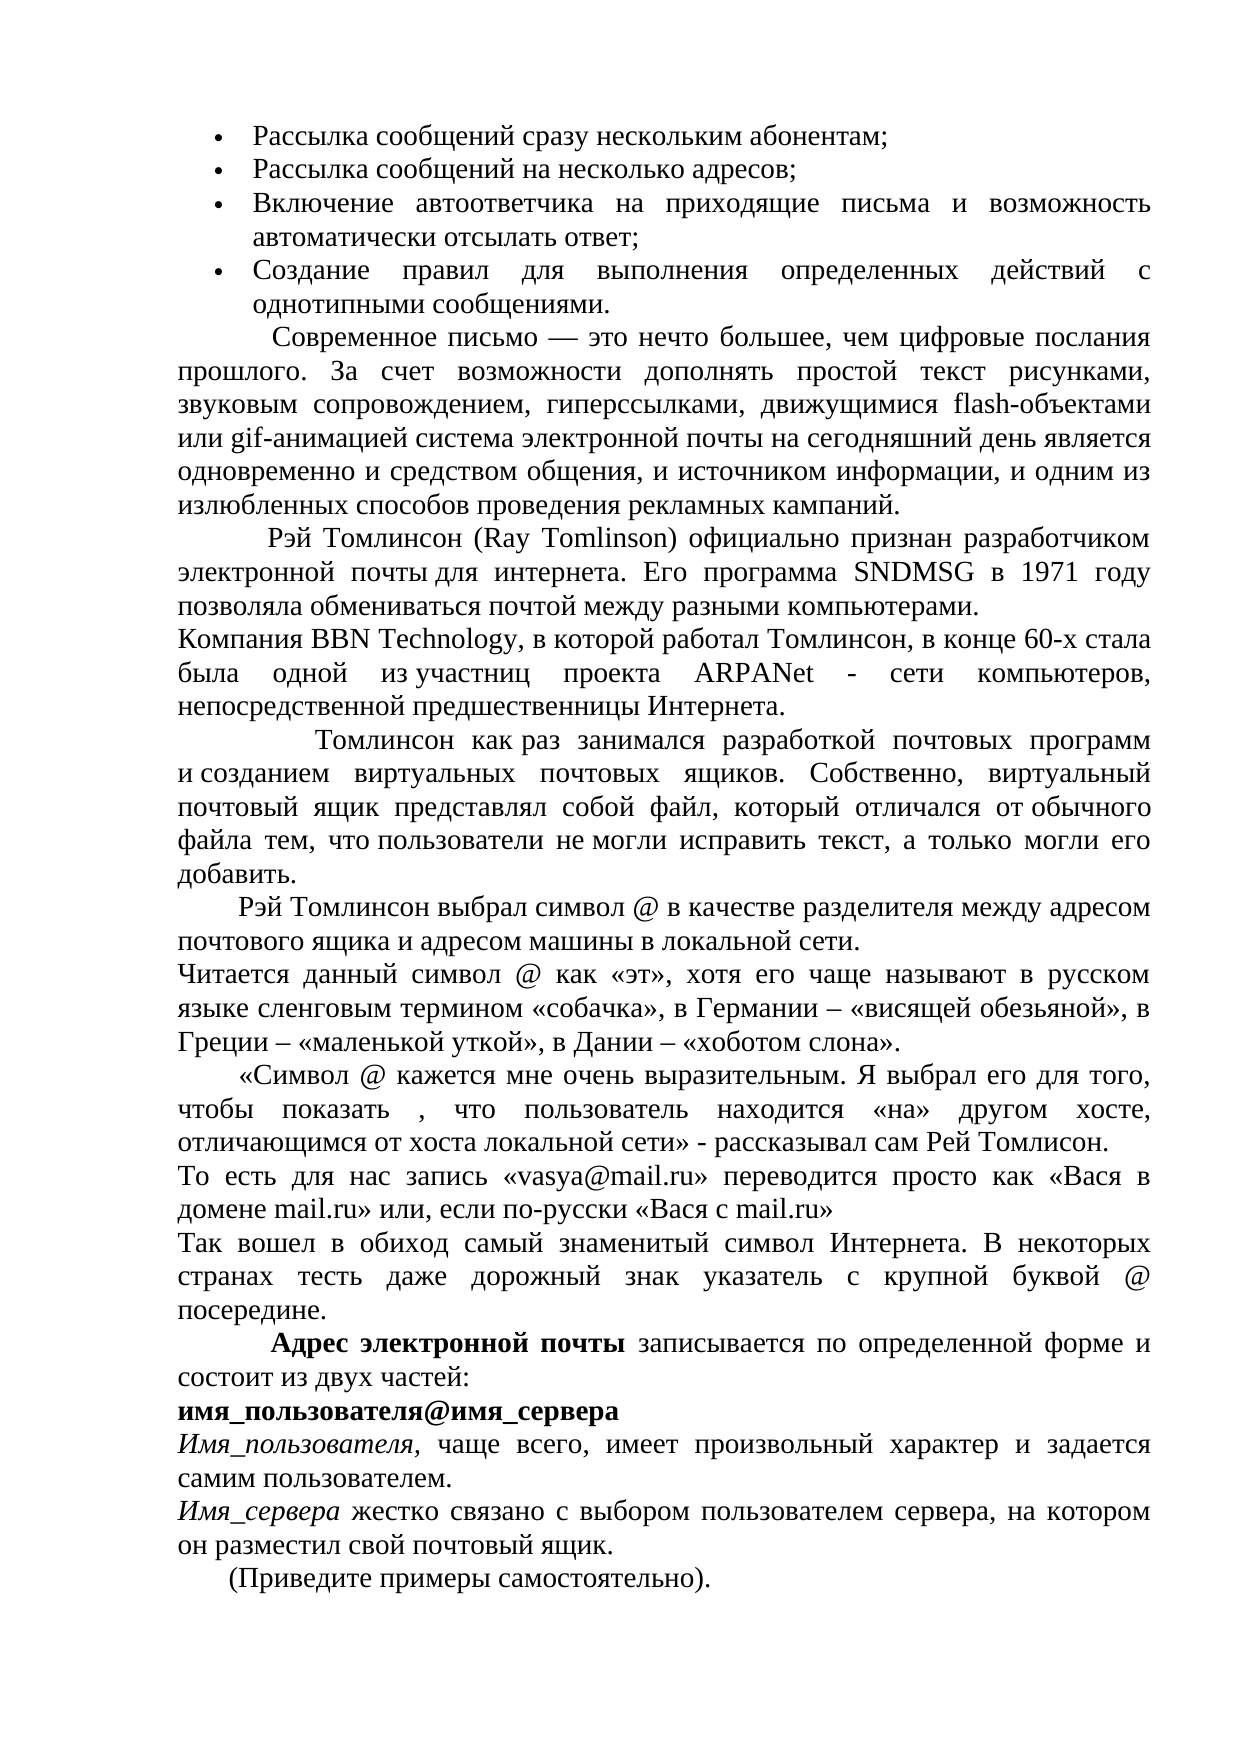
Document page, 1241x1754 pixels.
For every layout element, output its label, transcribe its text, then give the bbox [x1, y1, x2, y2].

text Компания BBN Technology, в которой работал Томлинсон, в конце 60-х стала была одной из участниц проекта ARPANet - сети компьютеров, непосредственной предшественницы Интернета. [177, 621, 1152, 722]
text То есть для нас запись «vasya@mail.ru» переводится просто как «Вася в домене mail.ru» или, если по-русски «Вася с mail.ru» [177, 1158, 1152, 1225]
text Так вошел в обиход самый знаменитый символ Интернета. В некоторых странах тесть даже дорожный знак указатель с крупной буквой @ посередине. [177, 1225, 1152, 1326]
text Адрес электронной почты записывается по определенной форме и состоит из двух частей: [177, 1326, 1152, 1393]
text Имя_пользователя, чаще всего, имеет произвольный характер и задается самим пользователем. [177, 1426, 1152, 1493]
list Создание правил для выполнения определенных действий с однотипными сообщениями. [215, 252, 1152, 319]
text Томлинсон как раз занимался разработкой почтовых программ и созданием виртуальных почтовых ящиков. Собственно, виртуальный почтовый ящик представлял собой файл, который отличался от обычного файла тем, что пользователи не могли исправить текст, а только могли его добавить. [177, 722, 1152, 889]
text Современное письмо — это нечто большее, чем цифровые послания прошлого. За счет возможности дополнять простой текст рисунками, звуковым сопровождением, гиперссылками, движущимися flash-объектами или gif-анимацией система электронной почты на сегодняшний день является одновременно и средством общения, и источником информации, и одним из излюбленных способов проведения рекламных кампаний. [177, 319, 1152, 521]
list Включение автоответчика на приходящие письма и возможность автоматически отсылать ответ; [215, 185, 1152, 252]
text Рэй Томлинсон выбрал символ @ в качестве разделителя между адресом почтового ящика и адресом машины в локальной сети. [177, 889, 1152, 957]
list Рассылка сообщений на несколько адресов; [215, 152, 1152, 185]
text имя_пользователя@имя_сервера [177, 1393, 1152, 1426]
text Читается данный символ @ как «эт», хотя его чаще называют в русском языке сленговым термином «собачка», в Германии – «висящей обезьяной», в Греции – «маленькой уткой», в Дании – «хоботом слона». [177, 957, 1152, 1057]
text «Символ @ кажется мне очень выразительным. Я выбрал его для того, чтобы показать , что пользователь находится «на» другом хосте, отличающимся от хоста локальной сети» - рассказывал сам Рей Томлисон. [177, 1057, 1152, 1158]
text Имя_сервера жестко связано с выбором пользователем сервера, на котором он разместил свой почтовый ящик. [177, 1493, 1152, 1560]
list Рассылка сообщений сразу нескольким абонентам; [215, 118, 1152, 152]
text (Приведите примеры самостоятельно). [177, 1560, 1152, 1594]
text Рэй Томлинсон (Ray Tomlinson) официально признан разработчиком электронной почты для интернета. Его программа SNDMSG в 1971 году позволяла обмениваться почтой между разными компьютерами. [177, 521, 1152, 621]
